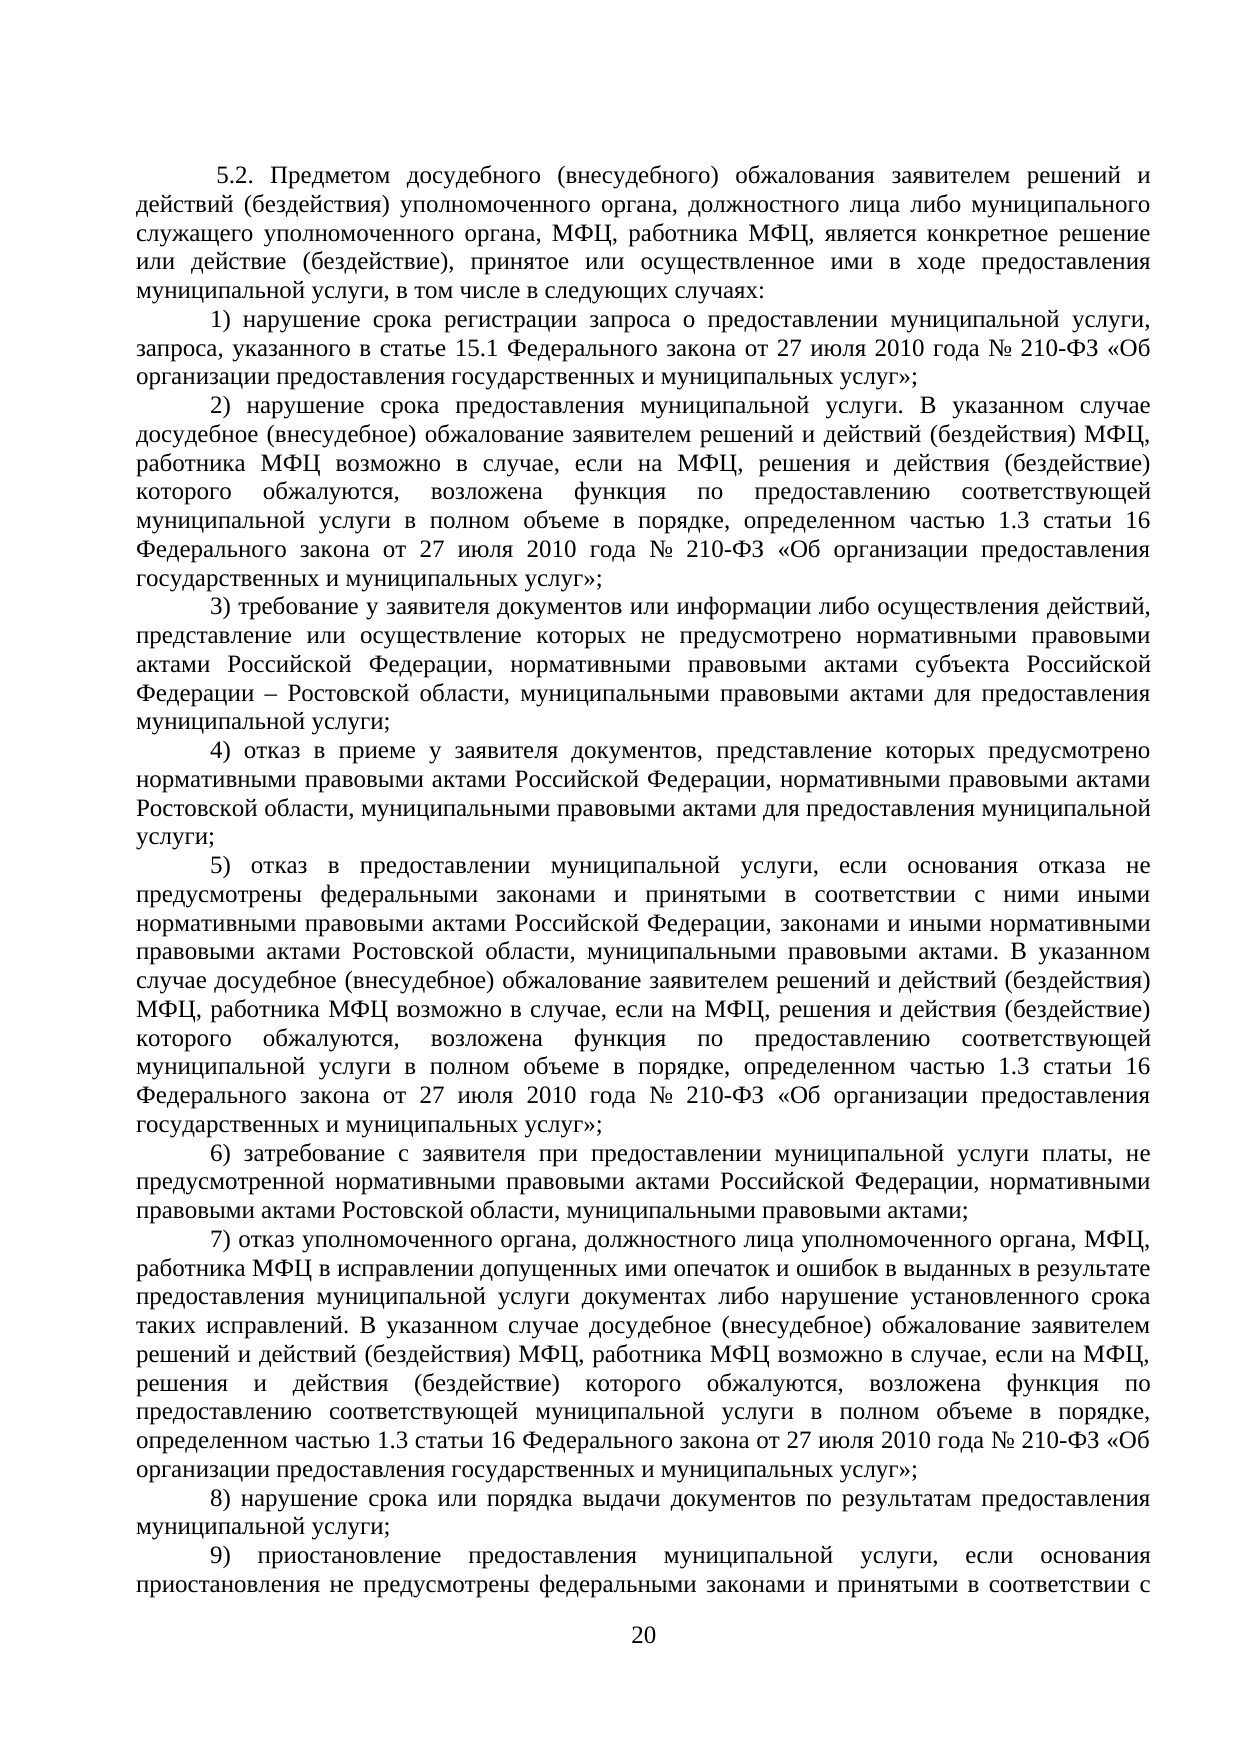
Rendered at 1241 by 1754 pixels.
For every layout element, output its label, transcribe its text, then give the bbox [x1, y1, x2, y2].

text 5) отказ в предоставлении муниципальной услуги, если основания отказа не предусмотрены федеральными законами и принятыми в соответствии с ними иными нормативными правовыми актами Российской Федерации, законами и иными нормативными правовыми актами Ростовской области, муниципальными правовыми актами. В указанном случае досудебное (внесудебное) обжалование заявителем решений и действий (бездействия) МФЦ, работника МФЦ возможно в случае, если на МФЦ, решения и действия (бездействие) которого обжалуются, возложена функция по предоставлению соответствующей муниципальной услуги в полном объеме в порядке, определенном частью 1.3 статьи 16 Федерального закона от 27 июля 2010 года № 210-ФЗ «Об организации предоставления государственных и муниципальных услуг»; [136, 850, 1152, 1138]
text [136, 1540, 1152, 1598]
text 6) затребование с заявителя при предоставлении муниципальной услуги платы, не предусмотренной нормативными правовыми актами Российской Федерации, нормативными правовыми актами Ростовской области, муниципальными правовыми актами; [136, 1138, 1152, 1224]
text 5.2. Предметом досудебного (внесудебного) обжалования заявителем решений и действий (бездействия) уполномоченного органа, должностного лица либо муниципального служащего уполномоченного органа, МФЦ, работника МФЦ, является конкретное решение или действие (бездействие), принятое или осуществленное ими в ходе предоставления муниципальной услуги, в том числе в следующих случаях: [136, 160, 1152, 304]
text 3) требование у заявителя документов или информации либо осуществления действий, представление или осуществление которых не предусмотрено нормативными правовыми актами Российской Федерации, нормативными правовыми актами субъекта Российской Федерации – Ростовской области, муниципальными правовыми актами для предоставления муниципальной услуги; [136, 591, 1152, 735]
text 1) нарушение срока регистрации запроса о предоставлении муниципальной услуги, запроса, указанного в статье 15.1 Федерального закона от 27 июля 2010 года № 210-ФЗ «Об организации предоставления государственных и муниципальных услуг»; [136, 304, 1152, 390]
text 2) нарушение срока предоставления муниципальной услуги. В указанном случае досудебное (внесудебное) обжалование заявителем решений и действий (бездействия) МФЦ, работника МФЦ возможно в случае, если на МФЦ, решения и действия (бездействие) которого обжалуются, возложена функция по предоставлению соответствующей муниципальной услуги в полном объеме в порядке, определенном частью 1.3 статьи 16 Федерального закона от 27 июля 2010 года № 210-ФЗ «Об организации предоставления государственных и муниципальных услуг»; [136, 390, 1152, 591]
text 8) нарушение срока или порядка выдачи документов по результатам предоставления муниципальной услуги; [136, 1483, 1152, 1540]
text 4) отказ в приеме у заявителя документов, представление которых предусмотрено нормативными правовыми актами Российской Федерации, нормативными правовыми актами Ростовской области, муниципальными правовыми актами для предоставления муниципальной услуги; [136, 735, 1152, 850]
text 7) отказ уполномоченного органа, должностного лица уполномоченного органа, МФЦ, работника МФЦ в исправлении допущенных ими опечаток и ошибок в выданных в результате предоставления муниципальной услуги документах либо нарушение установленного срока таких исправлений. В указанном случае досудебное (внесудебное) обжалование заявителем решений и действий (бездействия) МФЦ, работника МФЦ возможно в случае, если на МФЦ, решения и действия (бездействие) которого обжалуются, возложена функция по предоставлению соответствующей муниципальной услуги в полном объеме в порядке, определенном частью 1.3 статьи 16 Федерального закона от 27 июля 2010 года № 210-ФЗ «Об организации предоставления государственных и муниципальных услуг»; [136, 1224, 1152, 1483]
